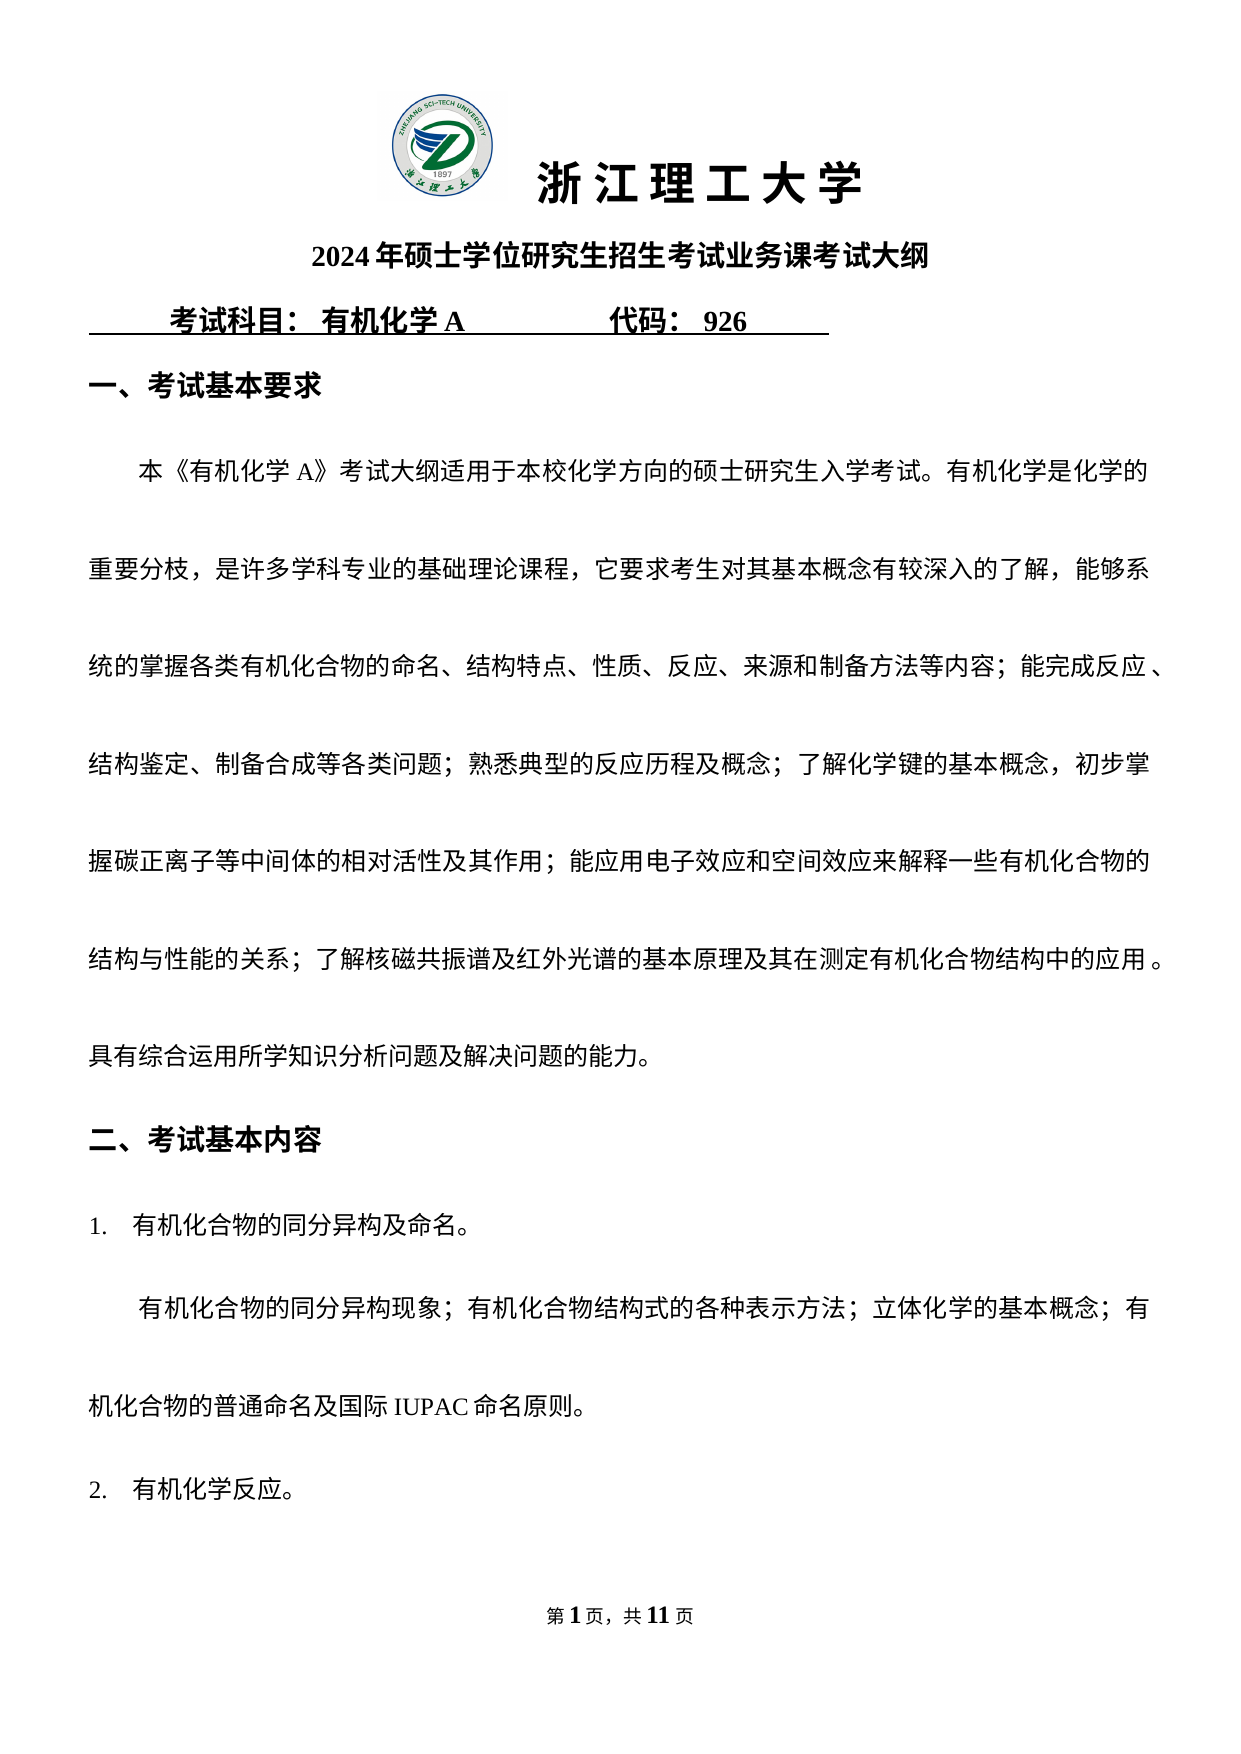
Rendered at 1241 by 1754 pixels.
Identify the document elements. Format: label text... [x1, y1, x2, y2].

text 2024年硕士学位研究生招生考试业务课考试大纲 [89, 221, 1152, 286]
picture [376, 91, 508, 201]
text 二、考试基本内容 [89, 1105, 1152, 1170]
list 有机化学反应。 [89, 1455, 1152, 1520]
list 有机化合物的同分异构及命名。 [89, 1191, 1152, 1256]
text 有机化合物的同分异构现象；有机化合物结构式的各种表示方法；立体化学的基本概念；有机化合物的普通命名及国际IUPAC命名原则。 [89, 1274, 1152, 1437]
text 本《有机化学A》考试大纲适用于本校化学方向的硕士研究生入学考试。有机化学是化学的重要分枝，是许多学科专业的基础理论课程，它要求考生对其基本概念有较深入的了解，能够系统的掌握各类有机化合物的命名、结构特点、性质、反应、来源和制备方法等内容；能完成反应、结构鉴定、制备合成等各类问题；熟悉典型的反应历程及概念；了解化学键的基本概念，初步掌握碳正离子等中间体的相对活性及其作用；能应用电子效应和空间效应来解释一些有机化合物的结构与性能的关系；了解核磁共振谱及红外光谱的基本原理及其在测定有机化合物结构中的应用。具有综合运用所学知识分析问题及解决问题的能力。 [89, 437, 1152, 1087]
text 浙 江 理 工 大 学 [89, 91, 1152, 221]
text 考试科目： 有机化学A 代码： 926 [89, 286, 1152, 351]
text 一、考试基本要求 [89, 351, 1152, 416]
